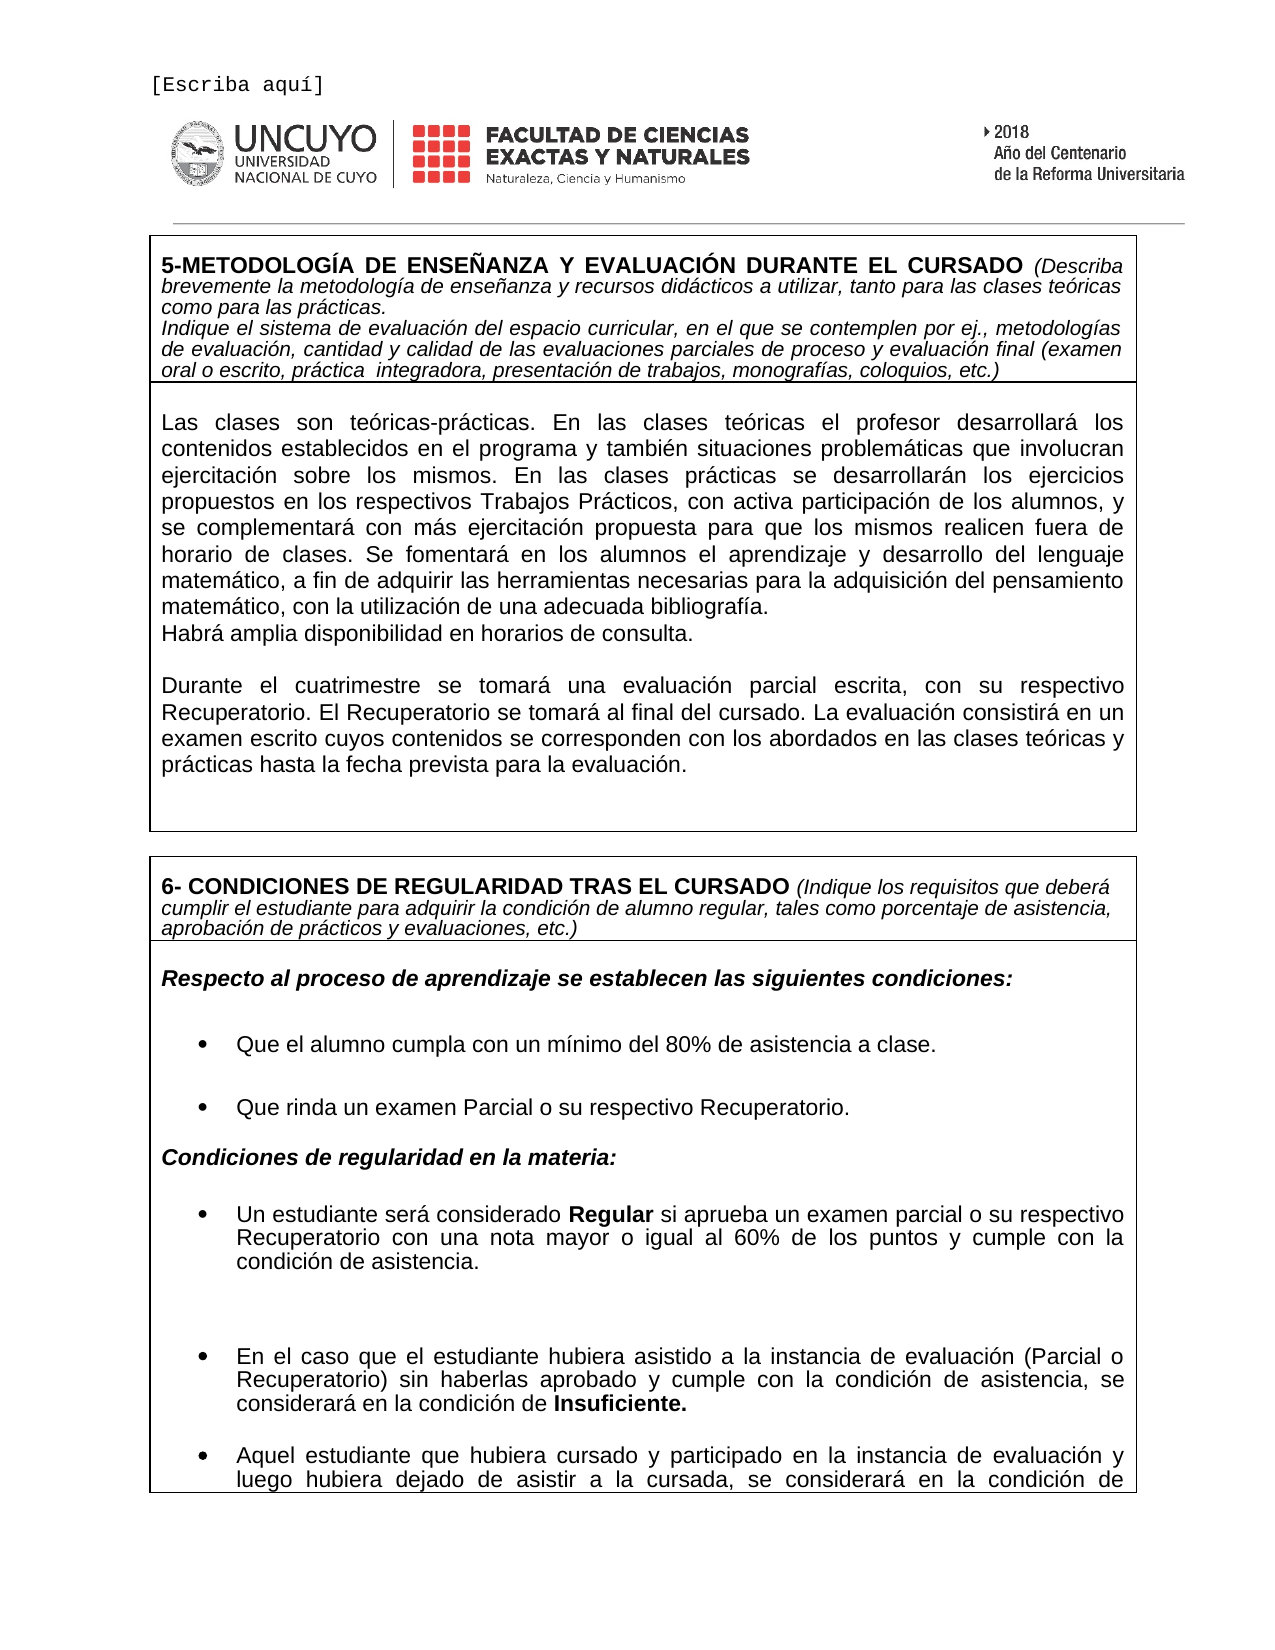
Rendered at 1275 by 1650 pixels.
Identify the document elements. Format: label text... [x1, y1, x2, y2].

table_cell Las clases son teóricas-prácticas. En las clases teóricas el profesor desarrollará los contenidos establecidos en el programa y también situaciones problemáticas que involucran ejercitación sobre los mismos. En las clases prácticas se desarrollarán los ejercicios propuestos en los respectivos Trabajos Prácticos, con activa participación de los alumnos, y se complementará con más ejercitación propuesta para que los mismos realicen fuera de horario de clases. Se fomentará en los alumnos el aprendizaje y desarrollo del lenguaje matemático, a fin de adquirir las herramientas necesarias para la adquisición del pensamiento matemático, con la utilización de una adecuada bibliografía. Habrá amplia disponibilidad en horarios de consulta. Durante el cuatrimestre se tomará una evaluación parcial escrita, con su respectivo Recuperatorio. El Recuperatorio se tomará al final del cursado. La evaluación consistirá en un examen escrito cuyos contenidos se corresponden con los abordados en las clases teóricas y prácticas hasta la fecha prevista para la evaluación. [151, 383, 1136, 831]
table_header 6- CONDICIONES DE REGULARIDAD TRAS EL CURSADO (Indique los requisitos que deberá cumplir el estudiante para adquirir la condición de alumno regular, tales como porcentaje de asistencia, aprobación de prácticos y evaluaciones, etc.) [151, 857, 1136, 940]
picture [150, 97, 1199, 232]
table_header 5-METODOLOGÍA DE ENSEÑANZA Y EVALUACIÓN DURANTE EL CURSADO (Describa brevemente la metodología de enseñanza y recursos didácticos a utilizar, tanto para las clases teóricas como para las prácticas. Indique el sistema de evaluación del espacio curricular, en el que se contemplen por ej., metodologías de evaluación, cantidad y calidad de las evaluaciones parciales de proceso y evaluación final (examen oral o escrito, práctica integradora, presentación de trabajos, monografías, coloquios, etc.) [151, 236, 1136, 381]
